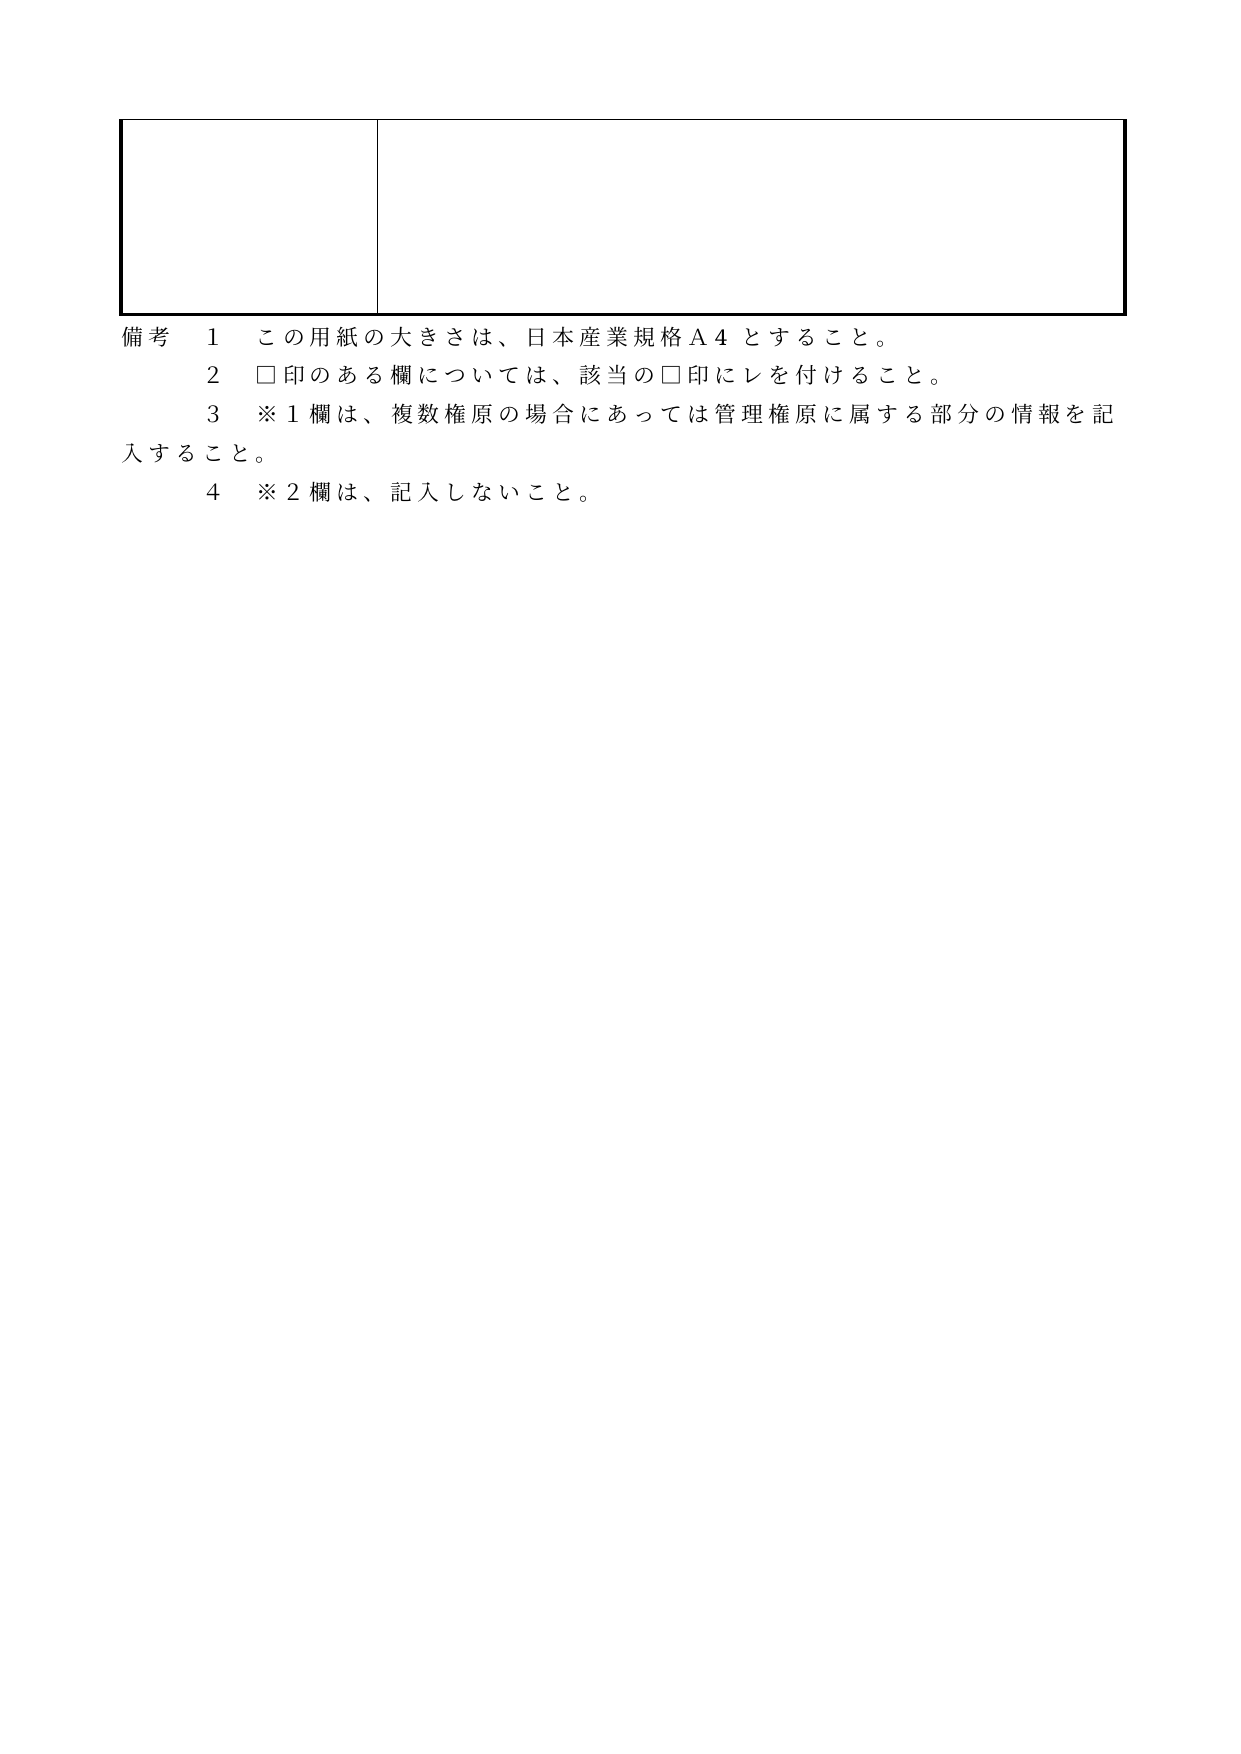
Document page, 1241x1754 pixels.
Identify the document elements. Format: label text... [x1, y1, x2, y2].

text ４ ※２欄は、記入しないこと。 [121, 472, 1119, 511]
text 備考 １ この用紙の大きさは、日本産業規格Ａ4とすること。 [121, 316, 1119, 355]
text ３ ※１欄は、複数権原の場合にあっては管理権原に属する部分の情報を記入すること。 [121, 394, 1119, 472]
table_cell [378, 120, 1123, 313]
table_cell [123, 120, 377, 313]
text ２ □印のある欄については、該当の□印にレを付けること。 [121, 355, 1119, 394]
